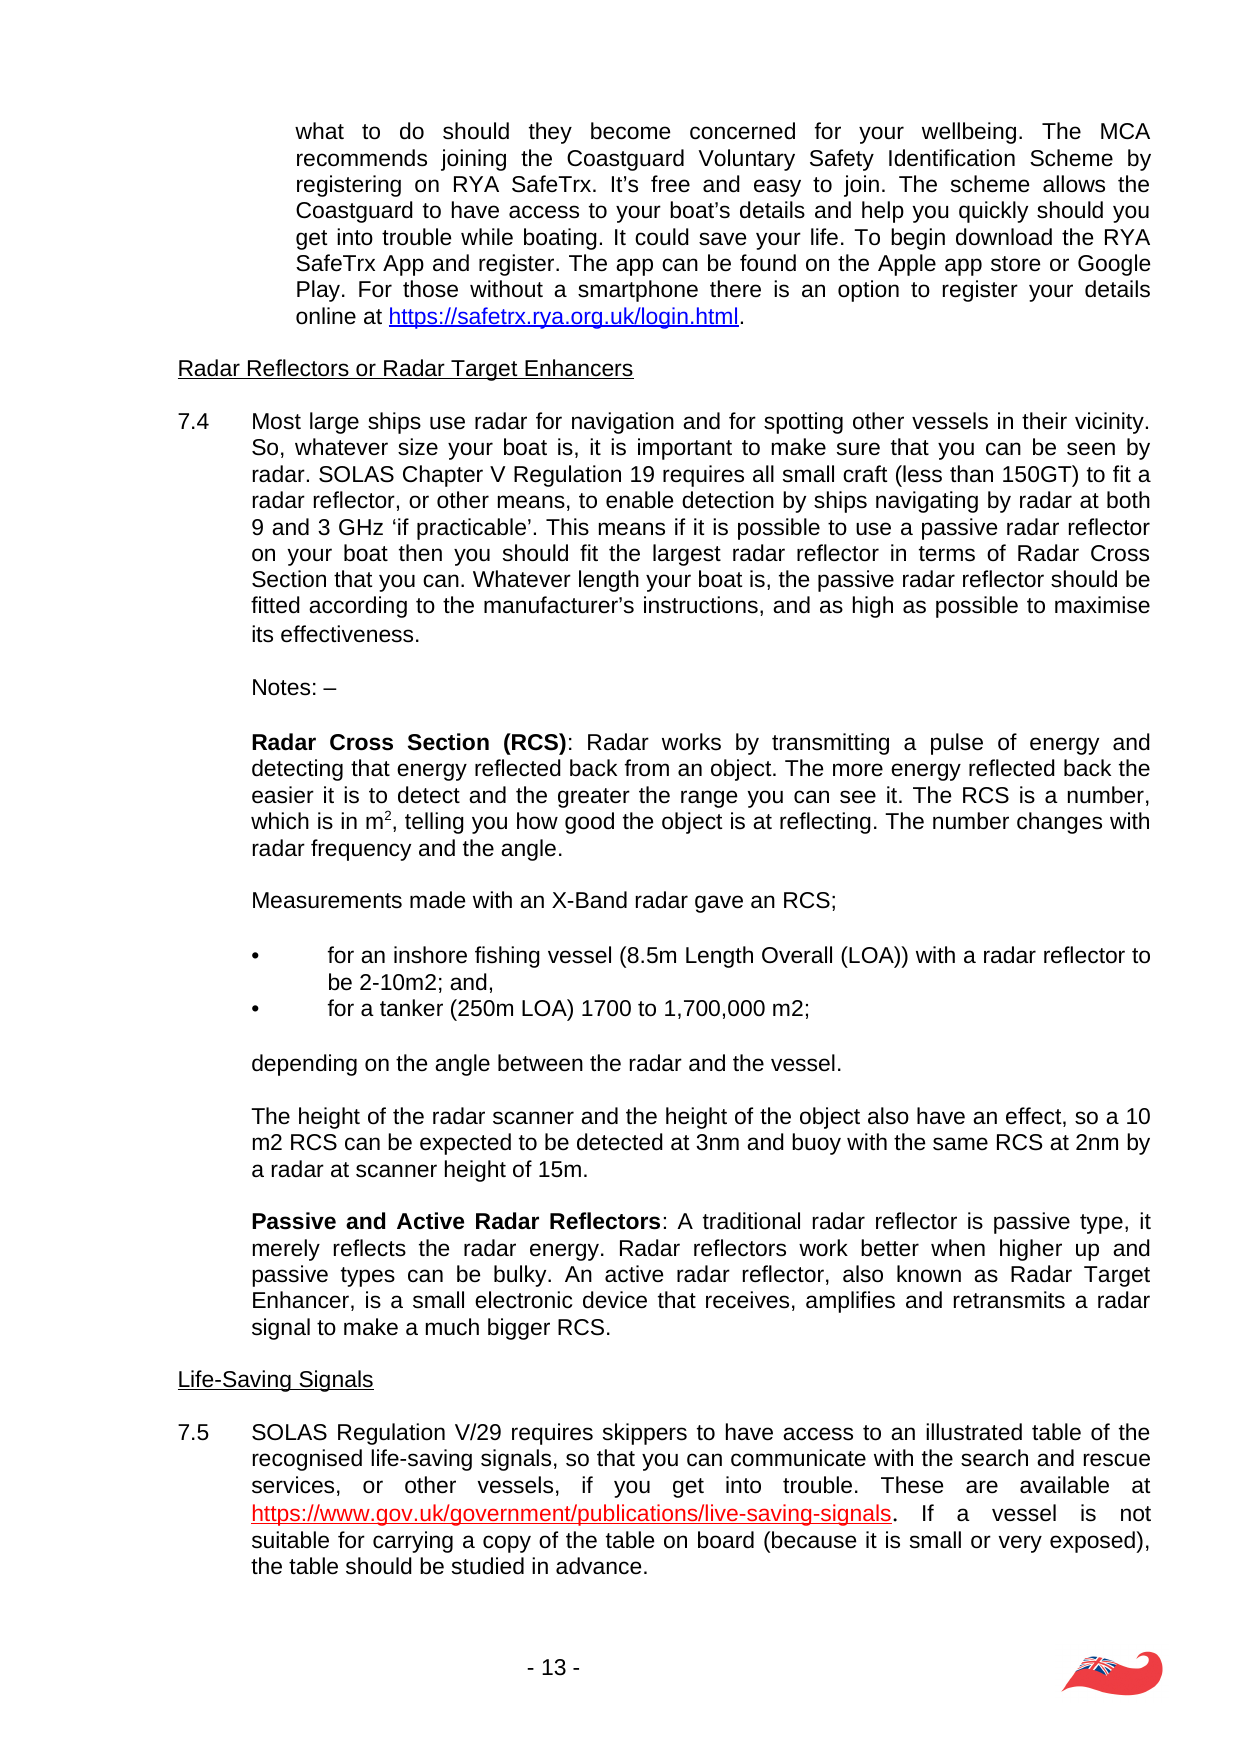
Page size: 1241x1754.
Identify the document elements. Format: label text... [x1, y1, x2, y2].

picture [1054, 1644, 1170, 1703]
text Radar Cross Section (RCS): Radar works by transmitting a pulse of energy and detecting that energy reflected back from an object. The more energy reflected back the easier it is to detect and the greater the range you can see it. The RCS is a number, which is in m2, telling you how good the object is at reflecting. The number changes with radar frequency and the angle. [177, 729, 1152, 861]
text • for an inshore fishing vessel (8.5m Length Overall (LOA)) with a radar reflector to be 2-10m2; and, [177, 942, 1152, 995]
text • for a tanker (250m LOA) 1700 to 1,700,000 m2; [177, 995, 1152, 1021]
text Life-Saving Signals [177, 1366, 1152, 1393]
text Radar Reflectors or Radar Target Enhancers [177, 355, 1152, 382]
text depending on the angle between the radar and the vessel. [177, 1050, 1152, 1076]
text 7.4 Most large ships use radar for navigation and for spotting other vessels in their vicinity. So, whatever size your boat is, it is important to make sure that you can be seen by radar. SOLAS Chapter V Regulation 19 requires all small craft (less than 150GT) to fit a radar reflector, or other means, to enable detection by ships navigating by radar at both 9 and 3 GHz ‘if practicable’. This means if it is possible to use a passive radar reflector on your boat then you should fit the largest radar reflector in terms of Radar Cross Section that you can. Whatever length your boat is, the passive radar reflector should be fitted according to the manufacturer’s instructions, and as high as possible to maximise its effectiveness. [177, 408, 1152, 648]
text Passive and Active Radar Reflectors: A traditional radar reflector is passive type, it merely reflects the radar energy. Radar reflectors work better when higher up and passive types can be bulky. An active radar reflector, also known as Radar Target Enhancer, is a small electronic device that receives, amplifies and retransmits a radar signal to make a much bigger RCS. [177, 1208, 1152, 1340]
text The height of the radar scanner and the height of the object also have an effect, so a 10 m2 RCS can be expected to be detected at 3nm and buoy with the same RCS at 2nm by a radar at scanner height of 15m. [177, 1103, 1152, 1182]
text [251, 118, 1152, 329]
text Notes: – [177, 674, 1152, 700]
text 7.5 SOLAS Regulation V/29 requires skippers to have access to an illustrated table of the recognised life-saving signals, so that you can communicate with the search and rescue services, or other vessels, if you get into trouble. These are available at https://www.gov.uk/government/publications/live-saving-signals. If a vessel is not suitable for carrying a copy of the table on board (because it is small or very exposed), the table should be studied in advance. [177, 1419, 1152, 1579]
text Measurements made with an X-Band radar gave an RCS; [177, 887, 1152, 913]
